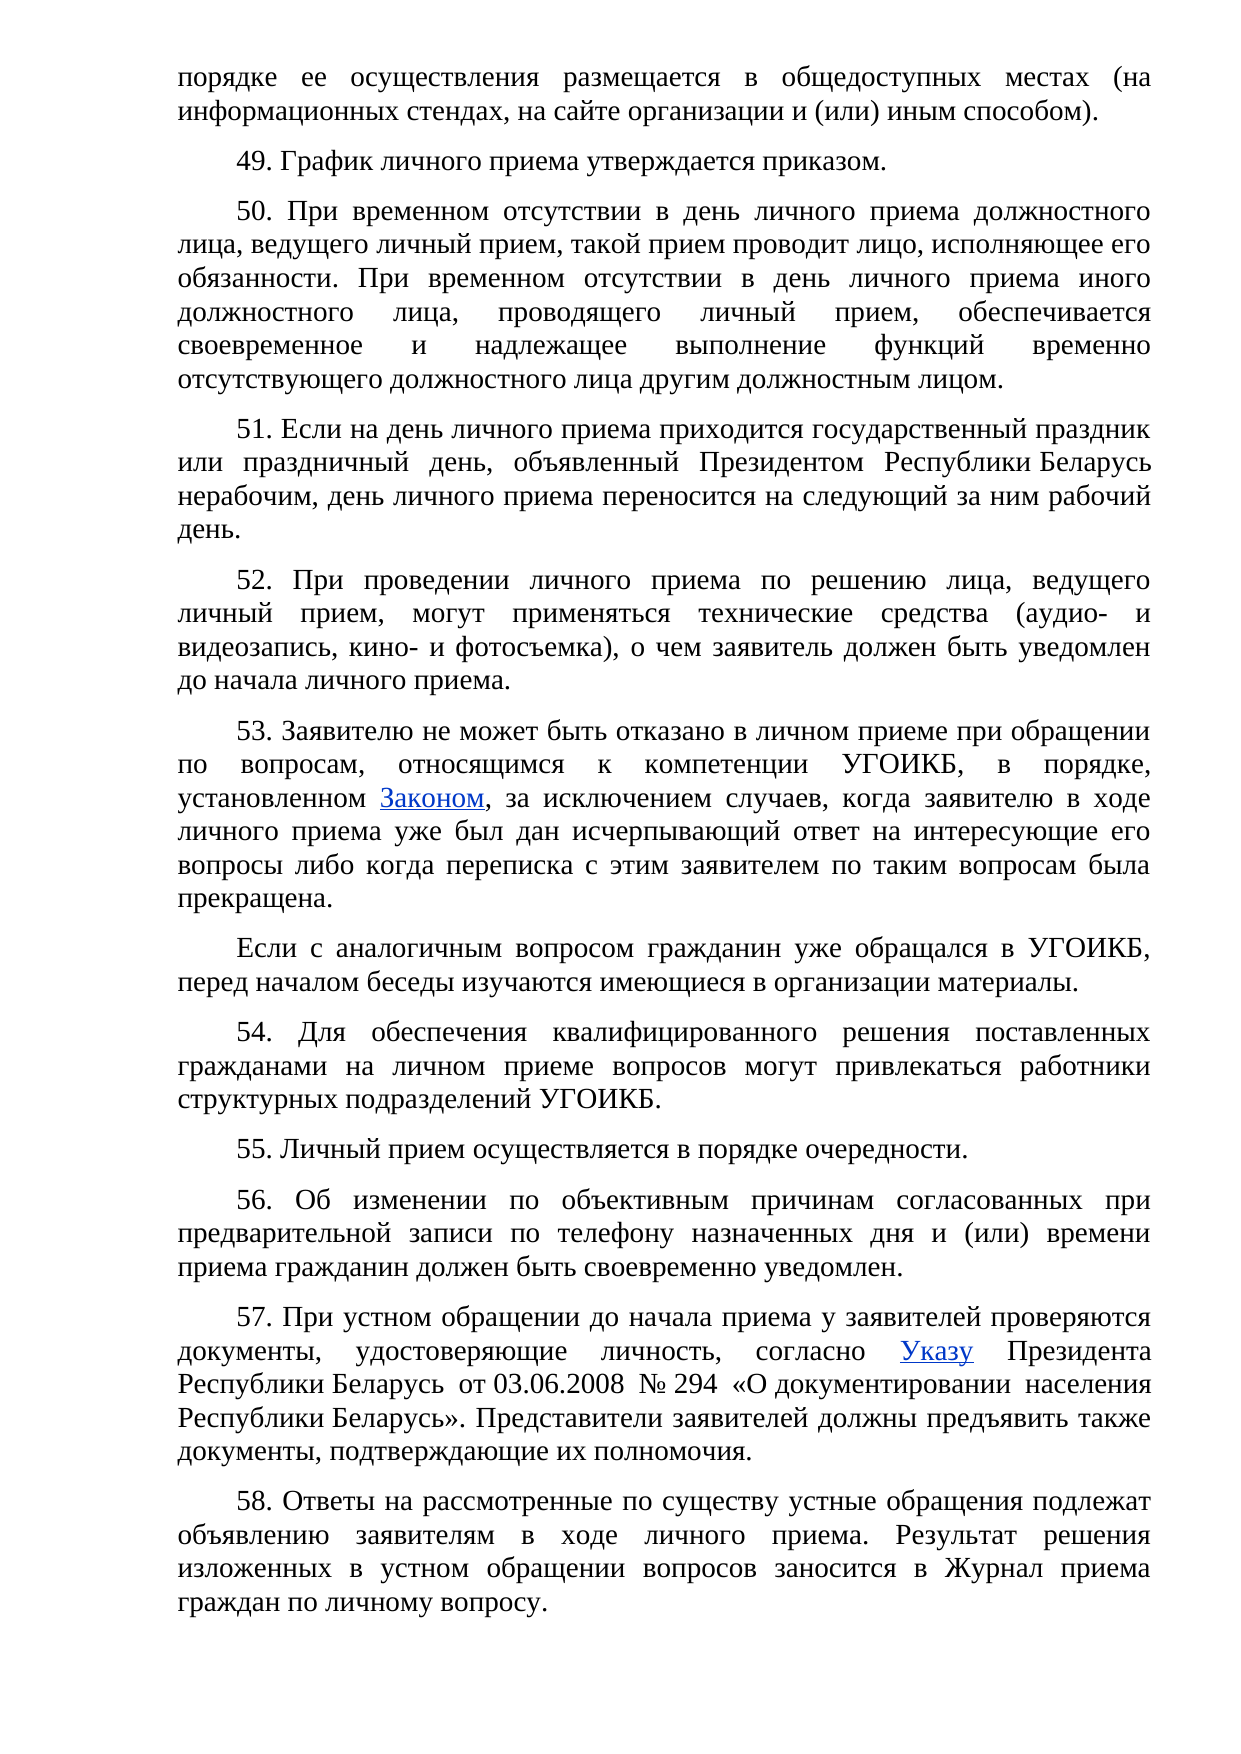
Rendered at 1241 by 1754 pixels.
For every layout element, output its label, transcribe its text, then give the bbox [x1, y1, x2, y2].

text Если с аналогичным вопросом гражданин уже обращался в УГОИКБ, перед началом беседы изучаются имеющиеся в организации материалы. [177, 931, 1152, 998]
text 50. При временном отсутствии в день личного приема должностного лица, ведущего личный прием, такой прием проводит лицо, исполняющее его обязанности. При временном отсутствии в день личного приема иного должностного лица, проводящего личный прием, обеспечивается своевременное и надлежащее выполнение функций временно отсутствующего должностного лица другим должностным лицом. [177, 193, 1152, 394]
text 56. Об изменении по объективным причинам согласованных при предварительной записи по телефону назначенных дня и (или) времени приема гражданин должен быть своевременно уведомлен. [177, 1182, 1152, 1282]
text 51. Если на день личного приема приходится государственный праздник или праздничный день, объявленный Президентом Республики Беларусь нерабочим, день личного приема переносится на следующий за ним рабочий день. [177, 411, 1152, 545]
text 57. При устном обращении до начала приема у заявителей проверяются документы, удостоверяющие личность, согласно Указу Президента Республики Беларусь от 03.06.2008 № 294 «О документировании населения Республики Беларусь». Представители заявителей должны предъявить также документы, подтверждающие их полномочия. [177, 1299, 1152, 1467]
text 58. Ответы на рассмотренные по существу устные обращения подлежат объявлению заявителям в ходе личного приема. Результат решения изложенных в устном обращении вопросов заносится в Журнал приема граждан по личному вопросу. [177, 1483, 1152, 1618]
text 54. Для обеспечения квалифицированного решения поставленных гражданами на личном приеме вопросов могут привлекаться работники структурных подразделений УГОИКБ. [177, 1014, 1152, 1115]
text 53. Заявителю не может быть отказано в личном приеме при обращении по вопросам, относящимся к компетенции УГОИКБ, в порядке, установленном Законом, за исключением случаев, когда заявителю в ходе личного приема уже был дан исчерпывающий ответ на интересующие его вопросы либо когда переписка с этим заявителем по таким вопросам была прекращена. [177, 713, 1152, 914]
text 52. При проведении личного приема по решению лица, ведущего личный прием, могут применяться технические средства (аудио- и видеозапись, кино- и фотосъемка), о чем заявитель должен быть уведомлен до начала личного приема. [177, 562, 1152, 696]
text 55. Личный прием осуществляется в порядке очередности. [177, 1132, 1152, 1165]
text 49. График личного приема утверждается приказом. [177, 143, 1152, 176]
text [177, 59, 1152, 126]
